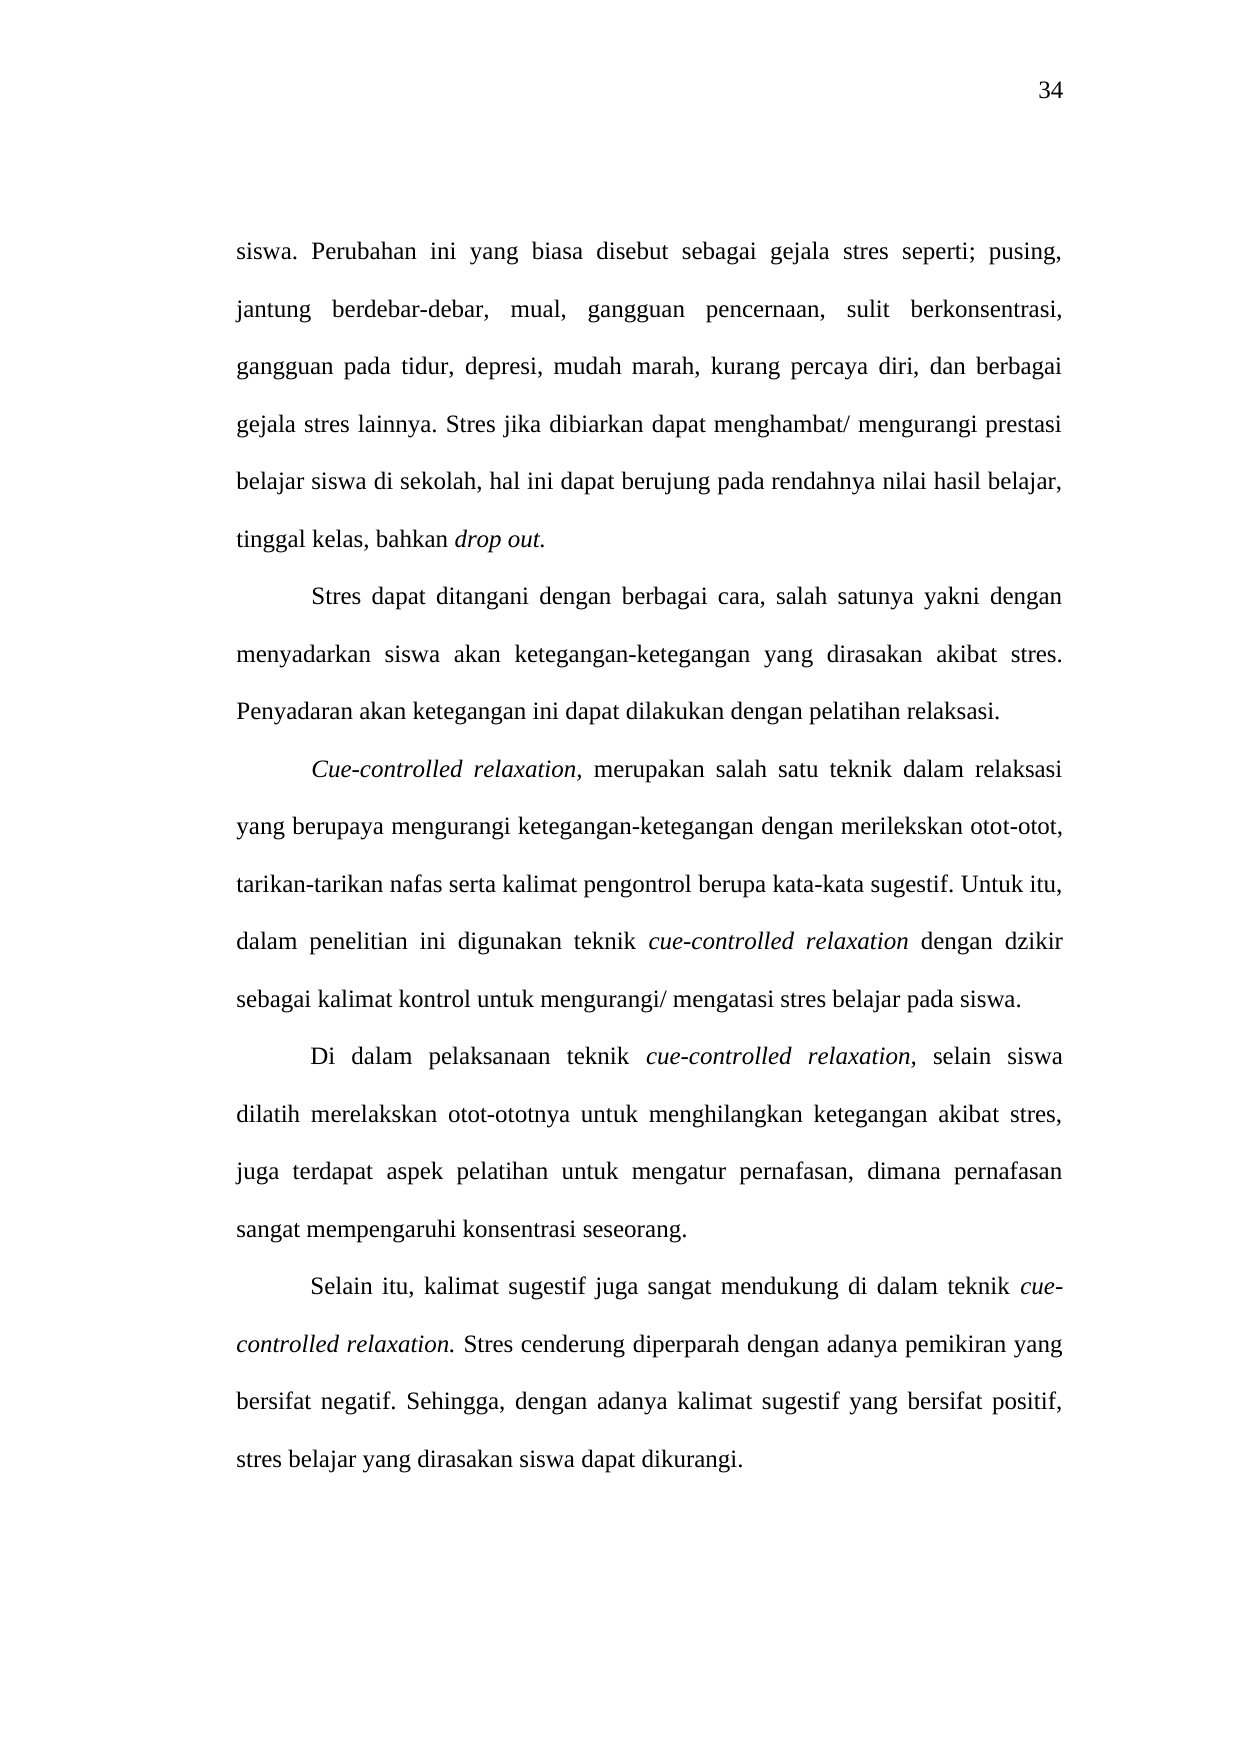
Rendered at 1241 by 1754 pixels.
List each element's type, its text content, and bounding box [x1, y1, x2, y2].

list Stres dapat ditangani dengan berbagai cara, salah satunya yakni dengan menyadarkan siswa akan ketegangan-ketegangan yang dirasakan akibat stres. Penyadaran akan ketegangan ini dapat dilakukan dengan pelatihan relaksasi. [236, 581, 1063, 725]
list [236, 236, 1063, 552]
list Cue-controlled relaxation, merupakan salah satu teknik dalam relaksasi yang berupaya mengurangi ketegangan-ketegangan dengan merilekskan otot-otot, tarikan-tarikan nafas serta kalimat pengontrol berupa kata-kata sugestif. Untuk itu, dalam penelitian ini digunakan teknik cue-controlled relaxation dengan dzikir sebagai kalimat kontrol untuk mengurangi/ mengatasi stres belajar pada siswa. [236, 754, 1063, 1012]
text Selain itu, kalimat sugestif juga sangat mendukung di dalam teknik cue-controlled relaxation. Stres cenderung diperparah dengan adanya pemikiran yang bersifat negatif. Sehingga, dengan adanya kalimat sugestif yang bersifat positif, stres belajar yang dirasakan siswa dapat dikurangi. [236, 1271, 1063, 1472]
text Di dalam pelaksanaan teknik cue-controlled relaxation, selain siswa dilatih merelakskan otot-ototnya untuk menghilangkan ketegangan akibat stres, juga terdapat aspek pelatihan untuk mengatur pernafasan, dimana pernafasan sangat mempengaruhi konsentrasi seseorang. [236, 1041, 1063, 1242]
